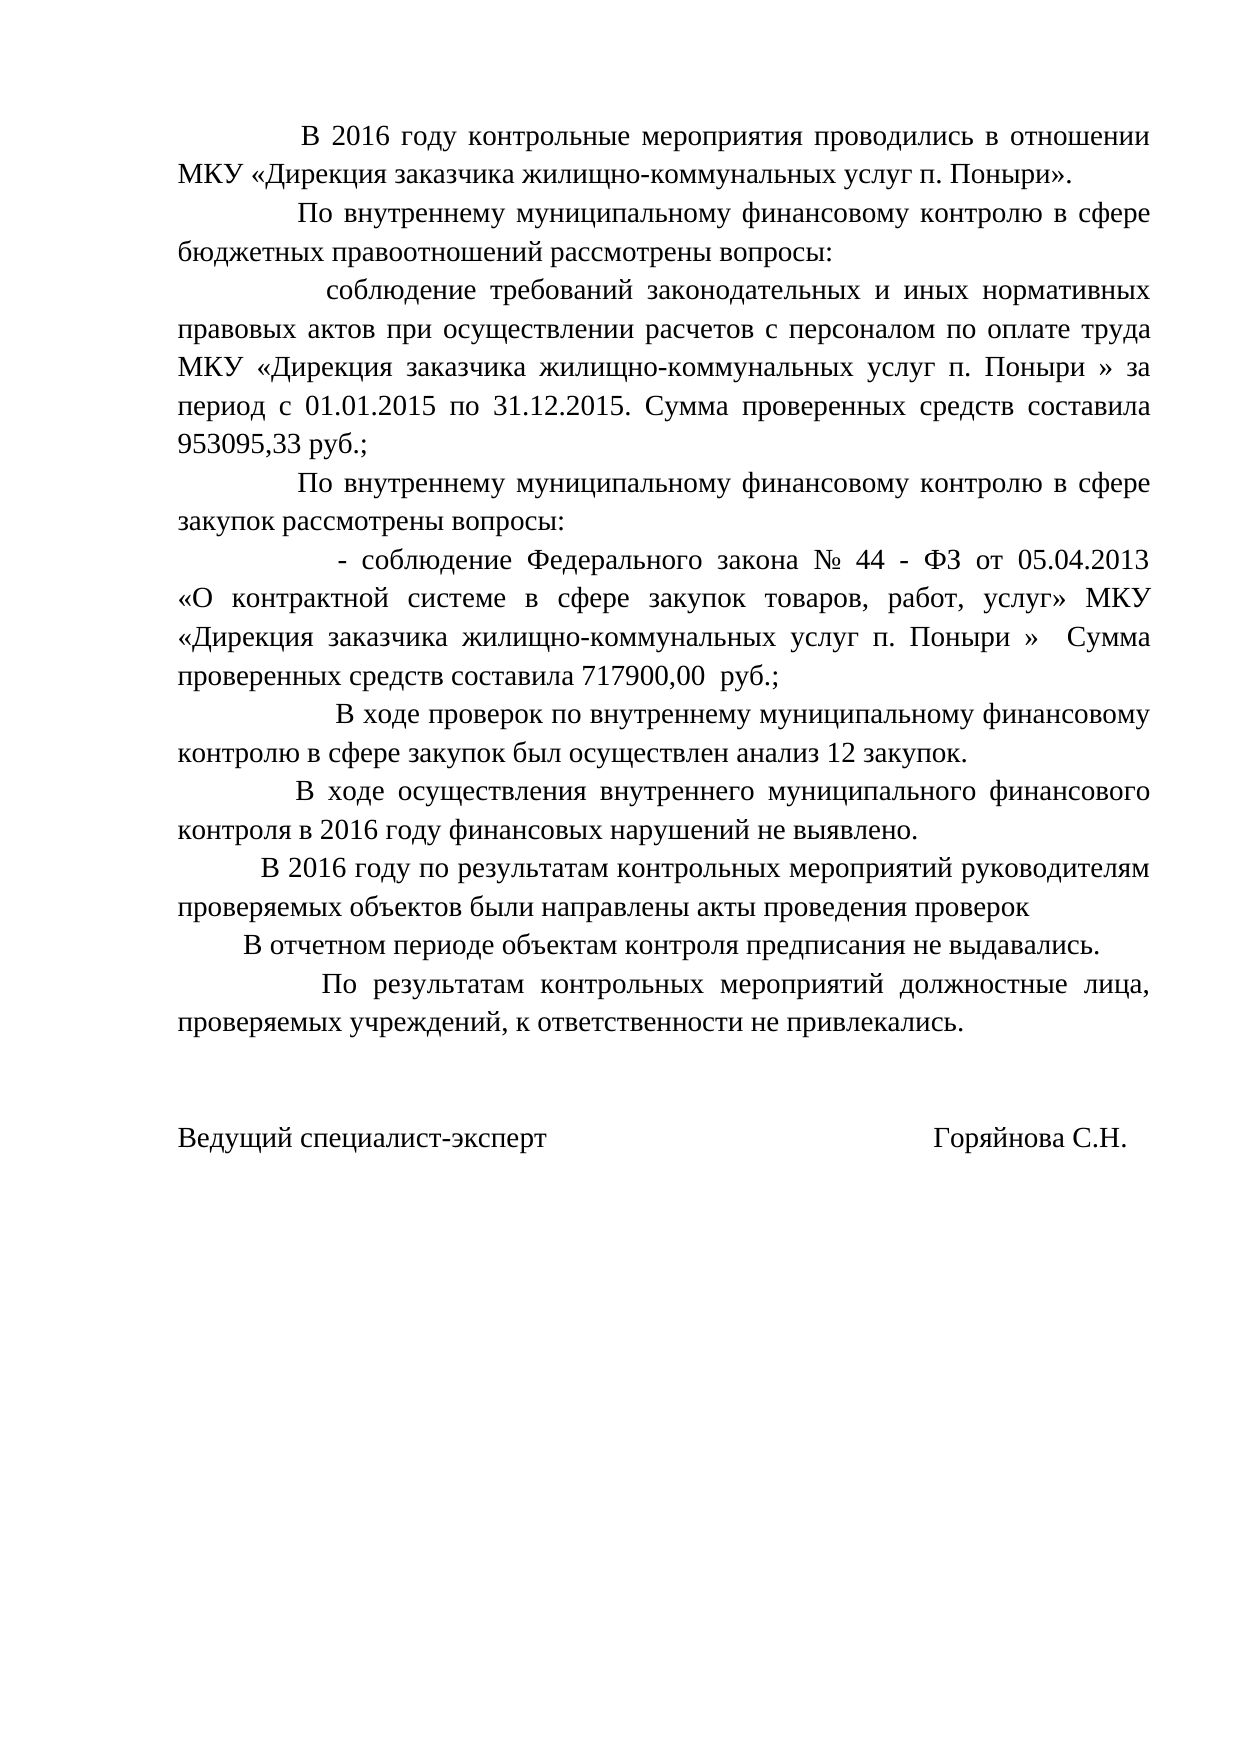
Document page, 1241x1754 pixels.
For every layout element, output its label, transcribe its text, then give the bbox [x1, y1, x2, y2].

text В 2016 году по результатам контрольных мероприятий руководителям проверяемых объектов были направлены акты проведения проверок [177, 850, 1152, 922]
text - соблюдение Федерального закона № 44 - ФЗ от 05.04.2013 «О контрактной системе в сфере закупок товаров, работ, услуг» МКУ «Дирекция заказчика жилищно-коммунальных услуг п. Поныри » Сумма проверенных средств составила 717900,00 руб.; [177, 542, 1152, 691]
text В отчетном периоде объектам контроля предписания не выдавались. [177, 927, 1152, 961]
text соблюдение требований законодательных и иных нормативных правовых актов при осуществлении расчетов с персоналом по оплате труда МКУ «Дирекция заказчика жилищно-коммунальных услуг п. Поныри » за период с 01.01.2015 по 31.12.2015. Сумма проверенных средств составила 953095,33 руб.; [177, 272, 1152, 460]
text В 2016 году контрольные мероприятия проводились в отношении МКУ «Дирекция заказчика жилищно-коммунальных услуг п. Поныри». [177, 118, 1152, 190]
text По результатам контрольных мероприятий должностные лица, проверяемых учреждений, к ответственности не привлекались. [177, 966, 1152, 1038]
text В ходе осуществления внутреннего муниципального финансового контроля в 2016 году финансовых нарушений не выявлено. [177, 773, 1152, 845]
text По внутреннему муниципальному финансовому контролю в сфере бюджетных правоотношений рассмотрены вопросы: [177, 195, 1152, 267]
text В ходе проверок по внутреннему муниципальному финансовому контролю в сфере закупок был осуществлен анализ 12 закупок. [177, 696, 1152, 768]
text По внутреннему муниципальному финансовому контролю в сфере закупок рассмотрены вопросы: [177, 465, 1152, 537]
text Ведущий специалист-эксперт Горяйнова С.Н. [177, 1120, 1152, 1154]
